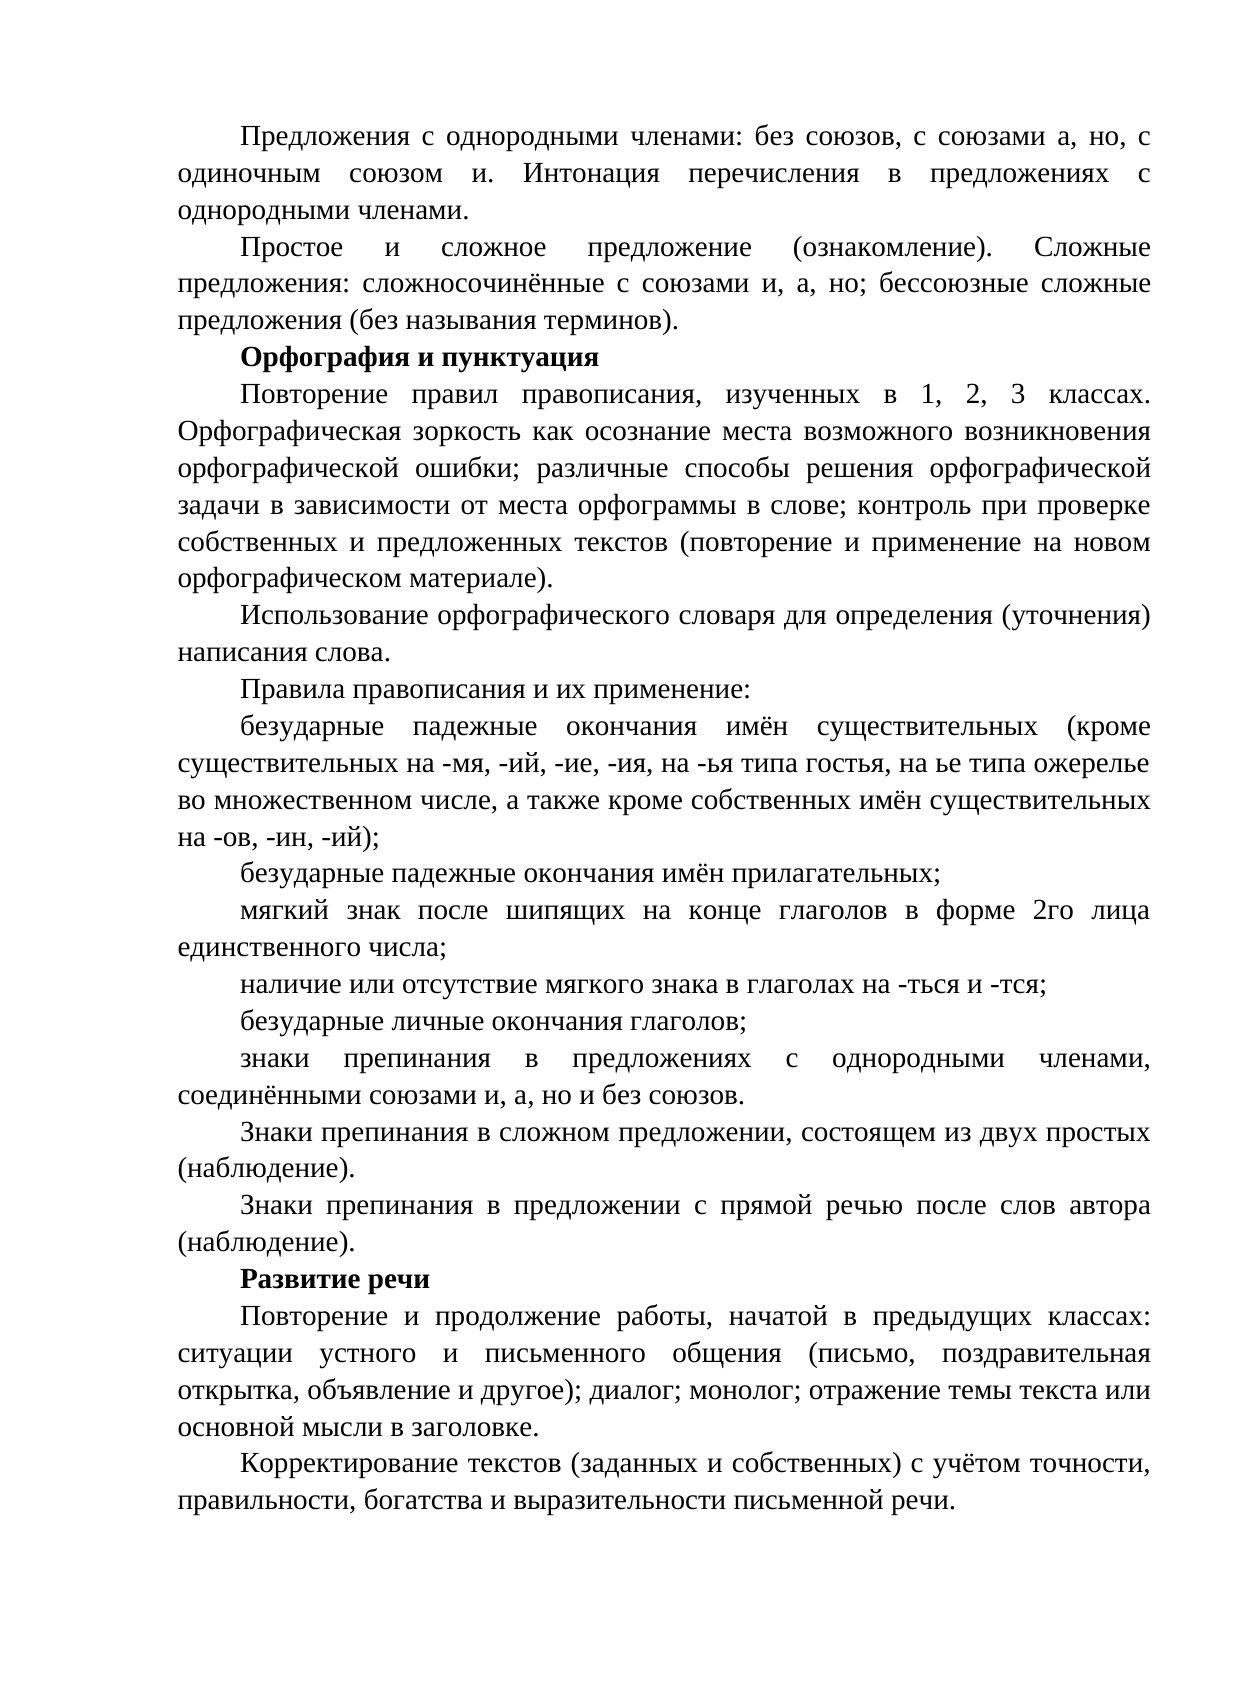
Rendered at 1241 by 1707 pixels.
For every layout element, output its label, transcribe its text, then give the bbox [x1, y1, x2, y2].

text Корректирование текстов (заданных и собственных) с учётом точности, правильности, богатства и выразительности письменной речи. [177, 1446, 1152, 1516]
text Использование орфографического словаря для определения (уточнения) написания слова. [177, 597, 1152, 668]
text Повторение и продолжение работы, начатой в предыдущих классах: ситуации устного и письменного общения (письмо, поздравительная открытка, объявление и другое); диалог; монолог; отражение темы текста или основной мысли в заголовке. [177, 1298, 1152, 1442]
text Повторение правил правописания, изученных в 1, 2, 3 классах. Орфографическая зоркость как осознание места возможного возникновения орфографической ошибки; различные способы решения орфографической задачи в зависимости от места орфограммы в слове; контроль при проверке собственных и предложенных текстов (повторение и применение на новом орфографическом материале). [177, 376, 1152, 594]
text наличие или отсутствие мягкого знака в глаголах на -ться и -тся; [177, 966, 1152, 1000]
text знаки препинания в предложениях с однородными членами, соединёнными союзами и, а, но и без союзов. [177, 1040, 1152, 1110]
text Простое и сложное предложение (ознакомление). Сложные предложения: сложносочинённые с союзами и, а, но; бессоюзные сложные предложения (без называния терминов). [177, 229, 1152, 336]
text Знаки препинания в сложном предложении, состоящем из двух простых (наблюдение). [177, 1114, 1152, 1184]
text Развитие речи [177, 1261, 1152, 1295]
text безударные падежные окончания имён прилагательных; [177, 856, 1152, 889]
text мягкий знак после шипящих на конце глаголов в форме 2го лица единственного числа; [177, 892, 1152, 963]
text безударные падежные окончания имён существительных (кроме существительных на -мя, -ий, -ие, -ия, на -ья типа гостья, на ье типа ожерелье во множественном числе, а также кроме собственных имён существительных на -ов, -ин, -ий); [177, 708, 1152, 852]
text безударные личные окончания глаголов; [177, 1003, 1152, 1037]
text Орфография и пунктуация [177, 339, 1152, 373]
text Знаки препинания в предложении с прямой речью после слов автора (наблюдение). [177, 1187, 1152, 1258]
text Предложения с однородными членами: без союзов, с союзами а, но, с одиночным союзом и. Интонация перечисления в предложениях с однородными членами. [177, 118, 1152, 225]
text Правила правописания и их применение: [177, 671, 1152, 705]
